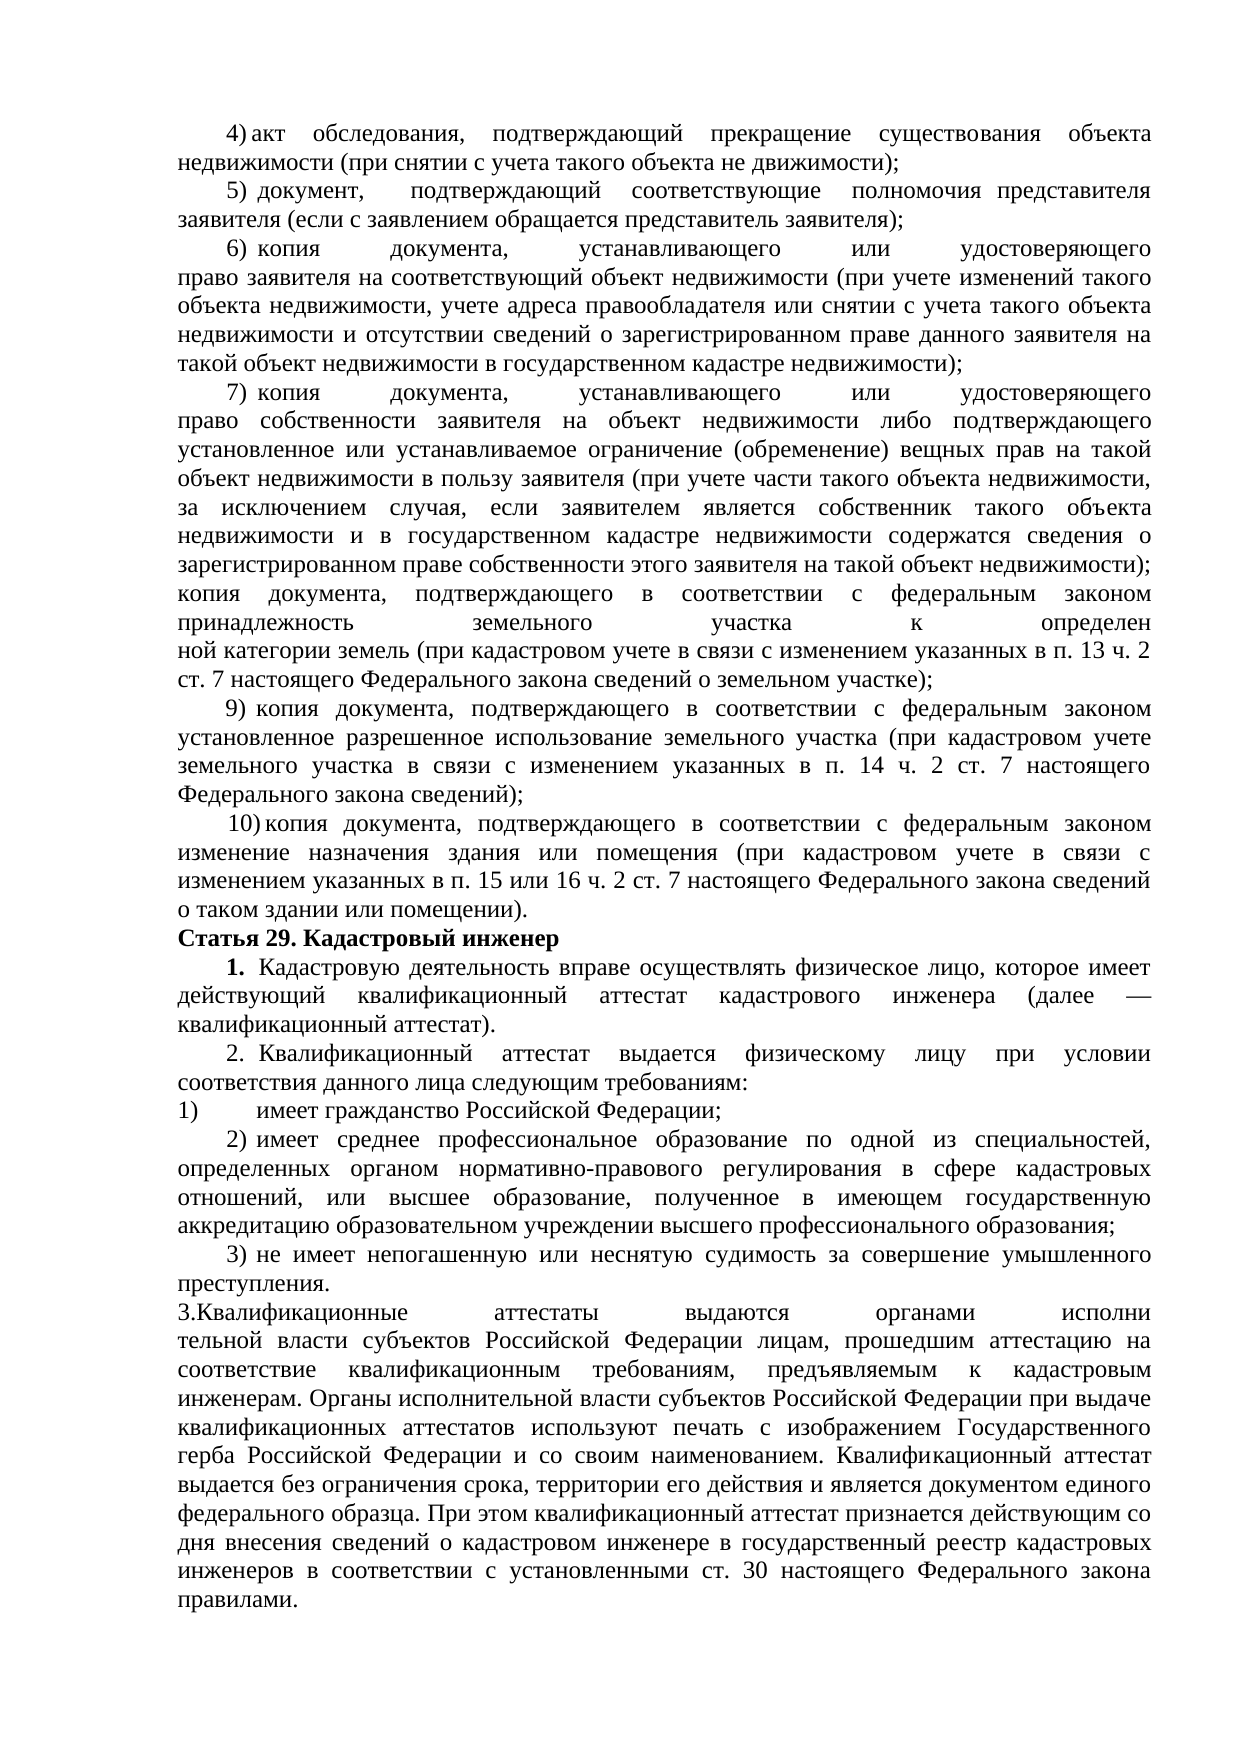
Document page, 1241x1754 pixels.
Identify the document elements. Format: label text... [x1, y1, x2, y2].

list копия документа, устанавливающего или удостоверяющего право собственности заявителя на объект недвижимости либо подтверждающего установленное или устанавливаемое ограничение (обременение) вещных прав на такой объект недвижимости в пользу заявителя (при учете части такого объекта недвижимости, за исключением случая, если заявителем является собственник такого объекта недвижимости и в государственном кадастре недвижимости содержатся сведения о зарегистрированном праве собственности этого заявителя на такой объект недвижимости); [177, 377, 1152, 578]
list имеет среднее профессиональное образование по одной из специальностей, определенных органом нормативно-правового регулирования в сфере кадастровых отношений, или высшее образование, полученное в имеющем государственную аккредитацию образовательном учреждении высшего профессионального образования; [177, 1124, 1152, 1239]
list Кадастровую деятельность вправе осуществлять физическое лицо, которое имеет действующий квалификационный аттестат кадастрового инженера (далее — квалификационный аттестат). [177, 952, 1152, 1038]
list имеет гражданство Российской Федерации; [177, 1096, 1152, 1124]
text копия документа, подтверждающего в соответствии с федеральным законом принадлежность земельного участка к определен ной категории земель (при кадастровом учете в связи с изменением указанных в п. 13 ч. 2 ст. 7 настоящего Федерального закона сведений о земельном участке); [177, 578, 1152, 693]
text 3.Квалификационные аттестаты выдаются органами исполни тельной власти субъектов Российской Федерации лицам, прошедшим аттестацию на соответствие квалификационным требованиям, предъявляемым к кадастровым инженерам. Органы исполнительной власти субъектов Российской Федерации при выдаче квалификационных аттестатов используют печать с изображением Государственного герба Российской Федерации и со своим наименованием. Квалификационный аттестат выдается без ограничения срока, территории его действия и является документом единого федерального образца. При этом квалификационный аттестат признается действующим со дня внесения сведений о кадастровом инженере в государственный реестр кадастровых инженеров в соответствии с установленными ст. 30 настоящего Федерального закона правилами. [177, 1297, 1152, 1613]
list Квалификационный аттестат выдается физическому лицу при условии соответствия данного лица следующим требованиям: [177, 1038, 1152, 1096]
text 10) копия документа, подтверждающего в соответствии с федеральным законом изменение назначения здания или помещения (при кадастровом учете в связи с изменением указанных в п. 15 или 16 ч. 2 ст. 7 настоящего Федерального закона сведений о таком здании или помещении). [177, 808, 1152, 923]
list акт обследования, подтверждающий прекращение существования объекта недвижимости (при снятии с учета такого объекта не движимости); [177, 118, 1152, 176]
list документ, подтверждающий соответствующие полномочия представителя заявителя (если с заявлением обращается представитель заявителя); [177, 176, 1152, 233]
text 9) копия документа, подтверждающего в соответствии с федеральным законом установленное разрешенное использование земельного участка (при кадастровом учете земельного участка в связи с изменением указанных в п. 14 ч. 2 ст. 7 настоящего Федерального закона сведений); [177, 693, 1152, 808]
list копия документа, устанавливающего или удостоверяющего право заявителя на соответствующий объект недвижимости (при учете изменений такого объекта недвижимости, учете адреса правообладателя или снятии с учета такого объекта недвижимости и отсутствии сведений о зарегистрированном праве данного заявителя на такой объект недвижимости в государственном кадастре недвижимости); [177, 233, 1152, 377]
list не имеет непогашенную или неснятую судимость за совершение умышленного преступления. [177, 1239, 1152, 1297]
text Статья 29. Кадастровый инженер [177, 923, 1152, 952]
